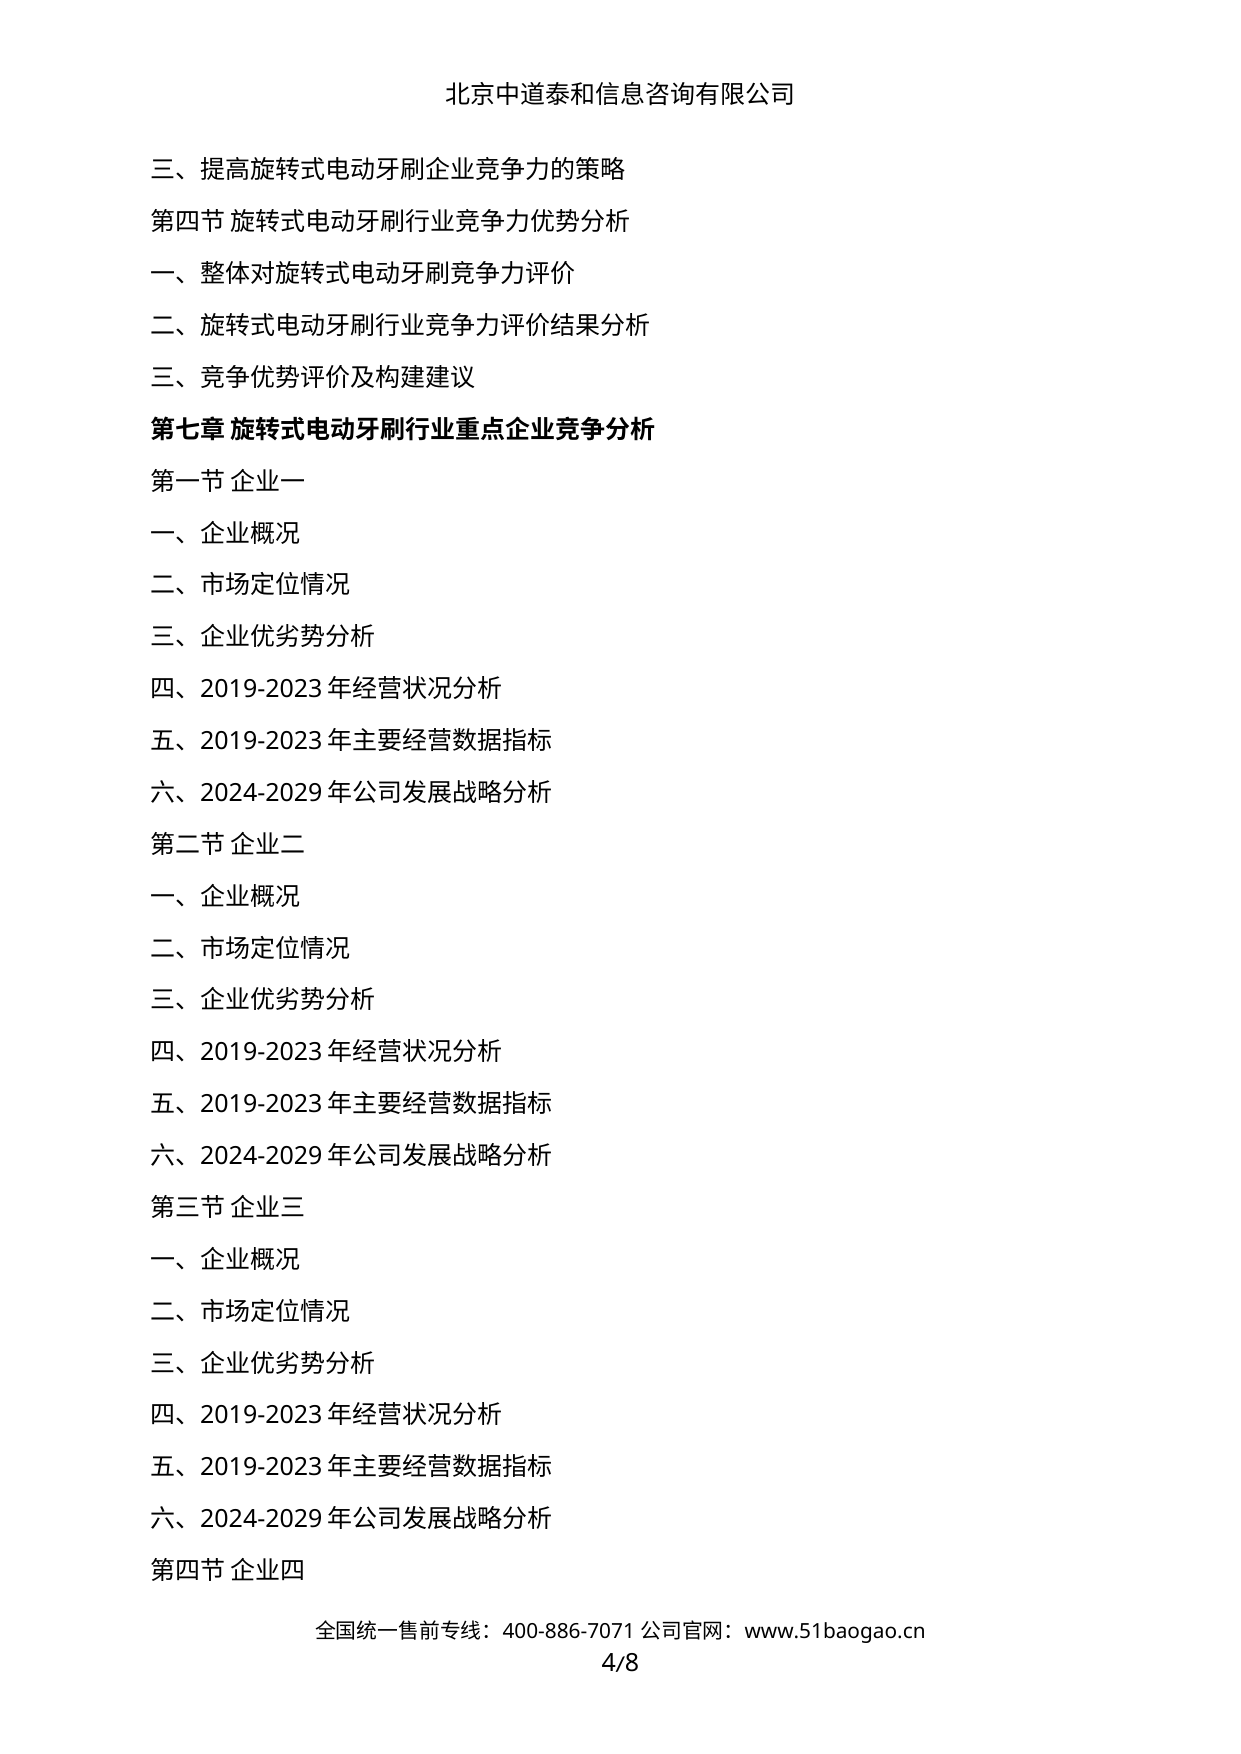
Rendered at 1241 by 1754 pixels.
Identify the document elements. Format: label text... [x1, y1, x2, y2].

text 一、企业概况 [150, 1239, 1090, 1276]
text 一、企业概况 [150, 513, 1090, 549]
text 四、2019-2023年经营状况分析 [150, 1032, 1090, 1068]
text 第一节 企业一 [150, 461, 1090, 497]
text 二、市场定位情况 [150, 1291, 1090, 1327]
text 三、企业优劣势分析 [150, 980, 1090, 1016]
text 第二节 企业二 [150, 824, 1090, 861]
text 三、提高旋转式电动牙刷企业竞争力的策略 [150, 150, 1090, 186]
text 六、2024-2029年公司发展战略分析 [150, 1499, 1090, 1535]
text 六、2024-2029年公司发展战略分析 [150, 1136, 1090, 1172]
text 五、2019-2023年主要经营数据指标 [150, 721, 1090, 757]
text 四、2019-2023年经营状况分析 [150, 669, 1090, 705]
text 二、市场定位情况 [150, 565, 1090, 601]
text 第四节 企业四 [150, 1551, 1090, 1587]
text 第四节 旋转式电动牙刷行业竞争力优势分析 [150, 202, 1090, 238]
text 四、2019-2023年经营状况分析 [150, 1395, 1090, 1431]
text 一、企业概况 [150, 876, 1090, 912]
text 二、市场定位情况 [150, 928, 1090, 964]
text 三、竞争优势评价及构建建议 [150, 357, 1090, 394]
text 五、2019-2023年主要经营数据指标 [150, 1447, 1090, 1483]
text 三、企业优劣势分析 [150, 617, 1090, 653]
text 第三节 企业三 [150, 1187, 1090, 1224]
text 第七章 旋转式电动牙刷行业重点企业竞争分析 [150, 409, 1090, 446]
text 一、整体对旋转式电动牙刷竞争力评价 [150, 254, 1090, 290]
text 二、旋转式电动牙刷行业竞争力评价结果分析 [150, 306, 1090, 342]
text 六、2024-2029年公司发展战略分析 [150, 772, 1090, 809]
text 五、2019-2023年主要经营数据指标 [150, 1084, 1090, 1120]
text 三、企业优劣势分析 [150, 1343, 1090, 1379]
